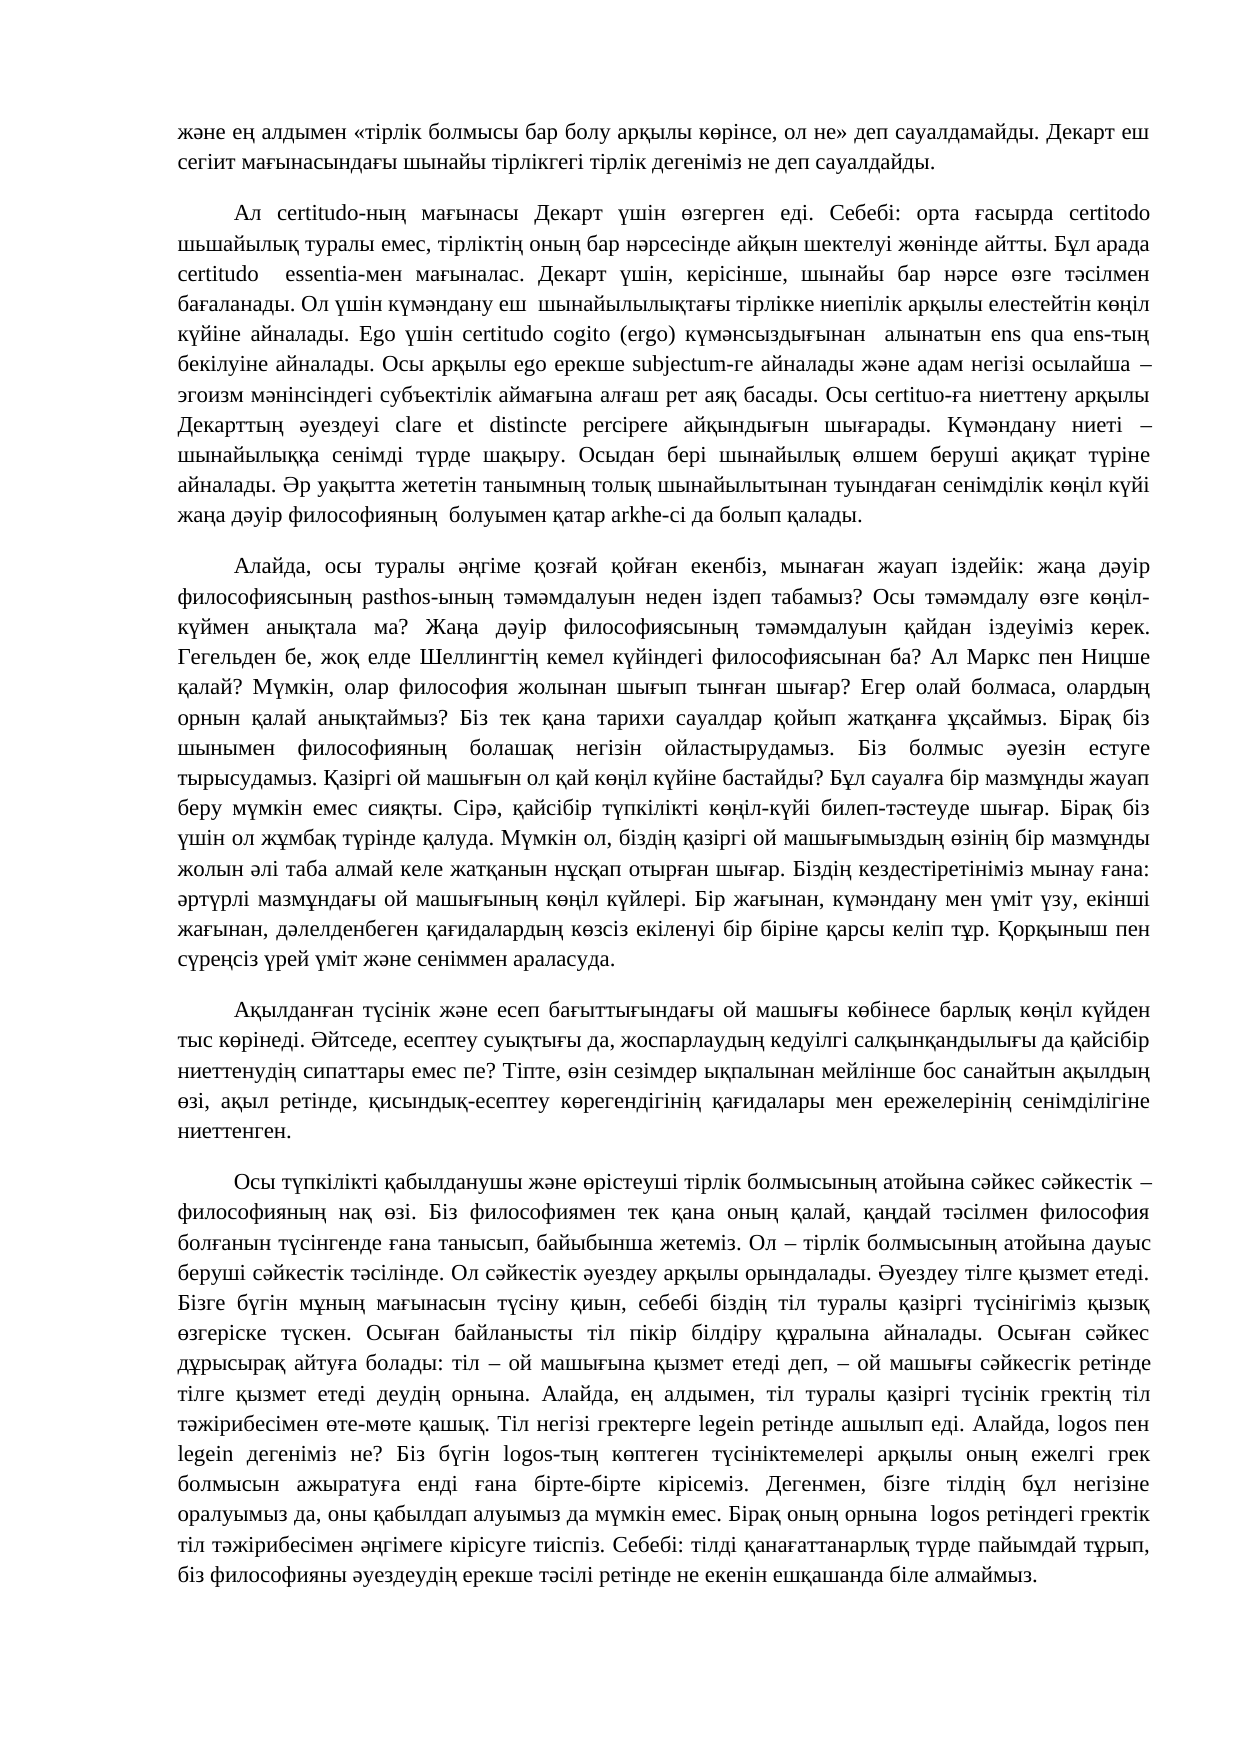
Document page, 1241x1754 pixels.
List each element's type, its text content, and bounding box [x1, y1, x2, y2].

text Алайда, осы туралы әңгіме қозғай қойған екенбіз, мынаған жауап іздейік: жаңа дәуір философиясының pasthos-ының тәмәмдалуын неден іздеп табамыз? Осы тәмәмдалу өзге көңіл-күймен анықтала ма? Жаңа дәуір философиясының тәмәмдалуын қайдан іздеуіміз керек. Гегельден бе, жоқ елде Шеллингтің кемел күйіндегі философиясынан ба? Ал Маркс пен Ницше қалай? Мүмкін, олар философия жолынан шығып тынған шығар? Егер олай болмаса, олардың орнын қалай анықтаймыз? Біз тек қана тарихи сауалдар қойып жатқанға ұқсаймыз. Бірақ біз шынымен философияның болашақ негізін ойластырудамыз. Біз болмыс әуезін естуге тырысудамыз. Қазіргі ой машығын ол қай көңіл күйіне бастайды? Бұл сауалға бір мазмұнды жауап беру мүмкін емес сияқты. Сірә, қайсібір түпкілікті көңіл-күйі билеп-тәстеуде шығар. Бірақ біз үшін ол жұмбақ түрінде қалуда. Мүмкін ол, біздің қазіргі ой машығымыздың өзінің бір мазмұнды жолын әлі таба алмай келе жатқанын нұсқап отырған шығар. Біздің кездестіретініміз мынау ғана: әртүрлі мазмұндағы ой машығының көңіл күйлері. Бір жағынан, күмәндану мен үміт үзу, екінші жағынан, дәлелденбеген қағидалардың көзсіз екіленуі бір біріне қарсы келіп тұр. Қорқыныш пен сүреңсіз үрей үміт және сеніммен араласуда. [177, 552, 1152, 972]
text Ақылданған түсінік және есеп бағыттығындағы ой машығы көбінесе барлық көңіл күйден тыс көрінеді. Әйтседе, есептеу суықтығы да, жоспарлаудың кедуілгі салқынқандылығы да қайсібір ниеттенудің сипаттары емес пе? Тіпте, өзін сезімдер ықпалынан мейлінше бос санайтын ақылдың өзі, ақыл ретінде, қисындық-есептеу көрегендігінің қағидалары мен ережелерінің сенімділігіне ниеттенген. [177, 996, 1152, 1143]
text Ал сеrtitudo-ның мағынасы Декарт үшін өзгерген еді. Себебі: орта ғасырда сеrtitodo шьшайылық туралы емес, тірліктің оның бар нәрсесінде айқын шектелуі жөнінде айтты. Бұл арада сеrtitudo essentia-мен мағыналас. Декарт үшін, керісінше, шынайы бар нәрсе өзге тәсілмен бағаланады. Ол үшін күмәндану еш шынайылылықтағы тірлікке ниепілік арқылы елестейтін көңіл күйіне айналады. Еgо үшін сеrtitudo cogito (еrgo) күмәнсыздығынан алынатын ens qua ens-тың бекілуіне айналады. Осы арқылы еgо ерекше subjectum-ге айналады және адам негізі осылайша – эгоизм мәнінсіндегі субъектілік аймағына алғаш рет аяқ басады. Осы certituo-ға ниеттену арқылы Декарттың әуездеуі сlаге еt distincte реrсіреrе айқындығын шығарады. Күмәндану ниеті – шынайылыққа сенімді түрде шақыру. Осыдан бері шынайылық өлшем беруші ақиқат түріне айналады. Әр уақытта жететін танымның толық шынайылытынан туындаған сенімділік көңіл күйі жаңа дәуір философияның болуымен қатар аrkhe-сі да болып қалады. [177, 199, 1152, 528]
text Осы түпкілікті қабылданушы және өрістеуші тірлік болмысының атойына сәйкес сәйкестік – философияның нақ өзі. Біз философиямен тек қана оның қалай, қаңдай тәсілмен философия болғанын түсінгенде ғана танысып, байыбынша жетеміз. Ол – тірлік болмысының атойына дауыс беруші сәйкестік тәсілінде. Ол сәйкестік әуездеу арқылы орындалады. Әуездеу тілге қызмет етеді. Бізге бүгін мұның мағынасын түсіну қиын, себебі біздің тіл туралы қазіргі түсінігіміз қызық өзгеріске түскен. Осыған байланысты тіл пікір білдіру құралына айналады. Осыған сәйкес дұрысырақ айтуға болады: тіл – ой машығына қызмет етеді деп, – ой машығы сәйкесгік ретінде тілге қызмет етеді деудің орнына. Алайда, ең алдымен, тіл туралы қазіргі түсінік гректің тіл тәжірибесімен өте-мөте қашық. Тіл негізі гректерге legein ретінде ашылып еді. Алайда, logos пен legein дегеніміз не? Біз бүгін logos-тың көптеген түсініктемелері арқылы оның ежелгі грек болмысын ажыратуға енді ғана бірте-бірте кірісеміз. Дегенмен, бізге тілдің бұл негізіне оралуымыз да, оны қабылдап алуымыз да мүмкін емес. Бірақ оның орнына logos ретіндегі гректік тіл тәжірибесімен әңгімеге кірісуге тиіспіз. Себебі: тілді қанағаттанарлық түрде пайымдай тұрып, біз философияны әуездеудің ерекше тәсілі ретінде не екенін ешқашанда біле алмаймыз. [177, 1168, 1152, 1587]
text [177, 118, 1152, 175]
